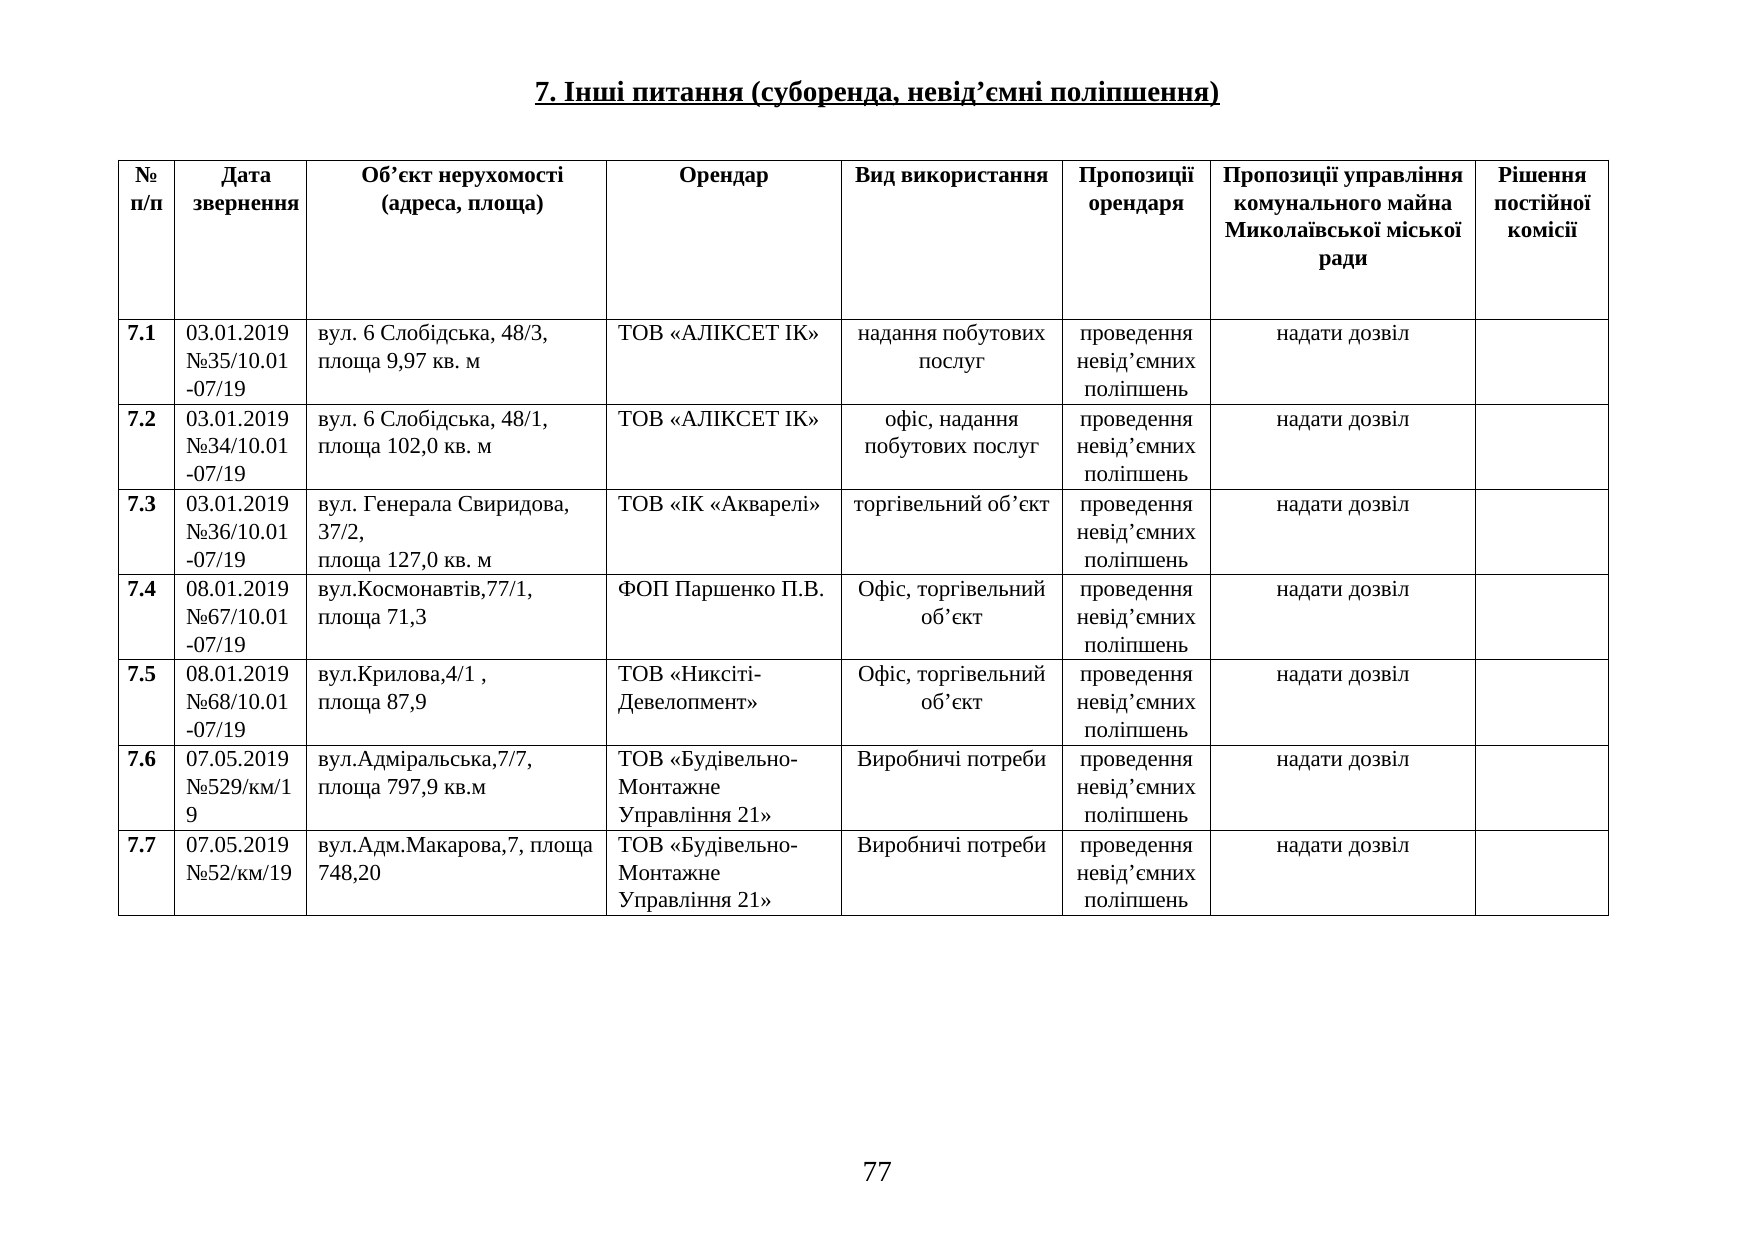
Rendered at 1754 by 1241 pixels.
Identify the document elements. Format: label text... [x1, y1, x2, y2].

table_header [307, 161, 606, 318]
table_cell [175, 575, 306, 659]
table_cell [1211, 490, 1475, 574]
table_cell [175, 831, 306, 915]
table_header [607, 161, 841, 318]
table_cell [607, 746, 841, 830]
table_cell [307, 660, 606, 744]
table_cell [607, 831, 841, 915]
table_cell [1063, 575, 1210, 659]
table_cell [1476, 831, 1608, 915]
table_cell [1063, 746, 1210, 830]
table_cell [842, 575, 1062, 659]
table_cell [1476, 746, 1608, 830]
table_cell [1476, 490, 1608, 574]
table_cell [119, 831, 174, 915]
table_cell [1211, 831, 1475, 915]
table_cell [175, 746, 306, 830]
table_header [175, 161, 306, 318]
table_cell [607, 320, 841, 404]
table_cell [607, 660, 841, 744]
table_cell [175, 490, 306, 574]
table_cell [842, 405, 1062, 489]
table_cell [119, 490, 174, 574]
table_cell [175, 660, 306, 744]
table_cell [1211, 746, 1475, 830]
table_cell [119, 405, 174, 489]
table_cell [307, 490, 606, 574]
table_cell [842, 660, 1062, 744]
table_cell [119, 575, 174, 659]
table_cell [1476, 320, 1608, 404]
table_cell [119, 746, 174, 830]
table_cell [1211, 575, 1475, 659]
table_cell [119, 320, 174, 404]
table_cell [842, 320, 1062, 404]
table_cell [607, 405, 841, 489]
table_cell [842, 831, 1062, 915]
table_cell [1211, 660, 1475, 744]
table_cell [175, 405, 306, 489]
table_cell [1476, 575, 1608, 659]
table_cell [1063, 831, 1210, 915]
text 7. Інші питання (суборенда, невід’ємні поліпшення) [118, 74, 1636, 107]
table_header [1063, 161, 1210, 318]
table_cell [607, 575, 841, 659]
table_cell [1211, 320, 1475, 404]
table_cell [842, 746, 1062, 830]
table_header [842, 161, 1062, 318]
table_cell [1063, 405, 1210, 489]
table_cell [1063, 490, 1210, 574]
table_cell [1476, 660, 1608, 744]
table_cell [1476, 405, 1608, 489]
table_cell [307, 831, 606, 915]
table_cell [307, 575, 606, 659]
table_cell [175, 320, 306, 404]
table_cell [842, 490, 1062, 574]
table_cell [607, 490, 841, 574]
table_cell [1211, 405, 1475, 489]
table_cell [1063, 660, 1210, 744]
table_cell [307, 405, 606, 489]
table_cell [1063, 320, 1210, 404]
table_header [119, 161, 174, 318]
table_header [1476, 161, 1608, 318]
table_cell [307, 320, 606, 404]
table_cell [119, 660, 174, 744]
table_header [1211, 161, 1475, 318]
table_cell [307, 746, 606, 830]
